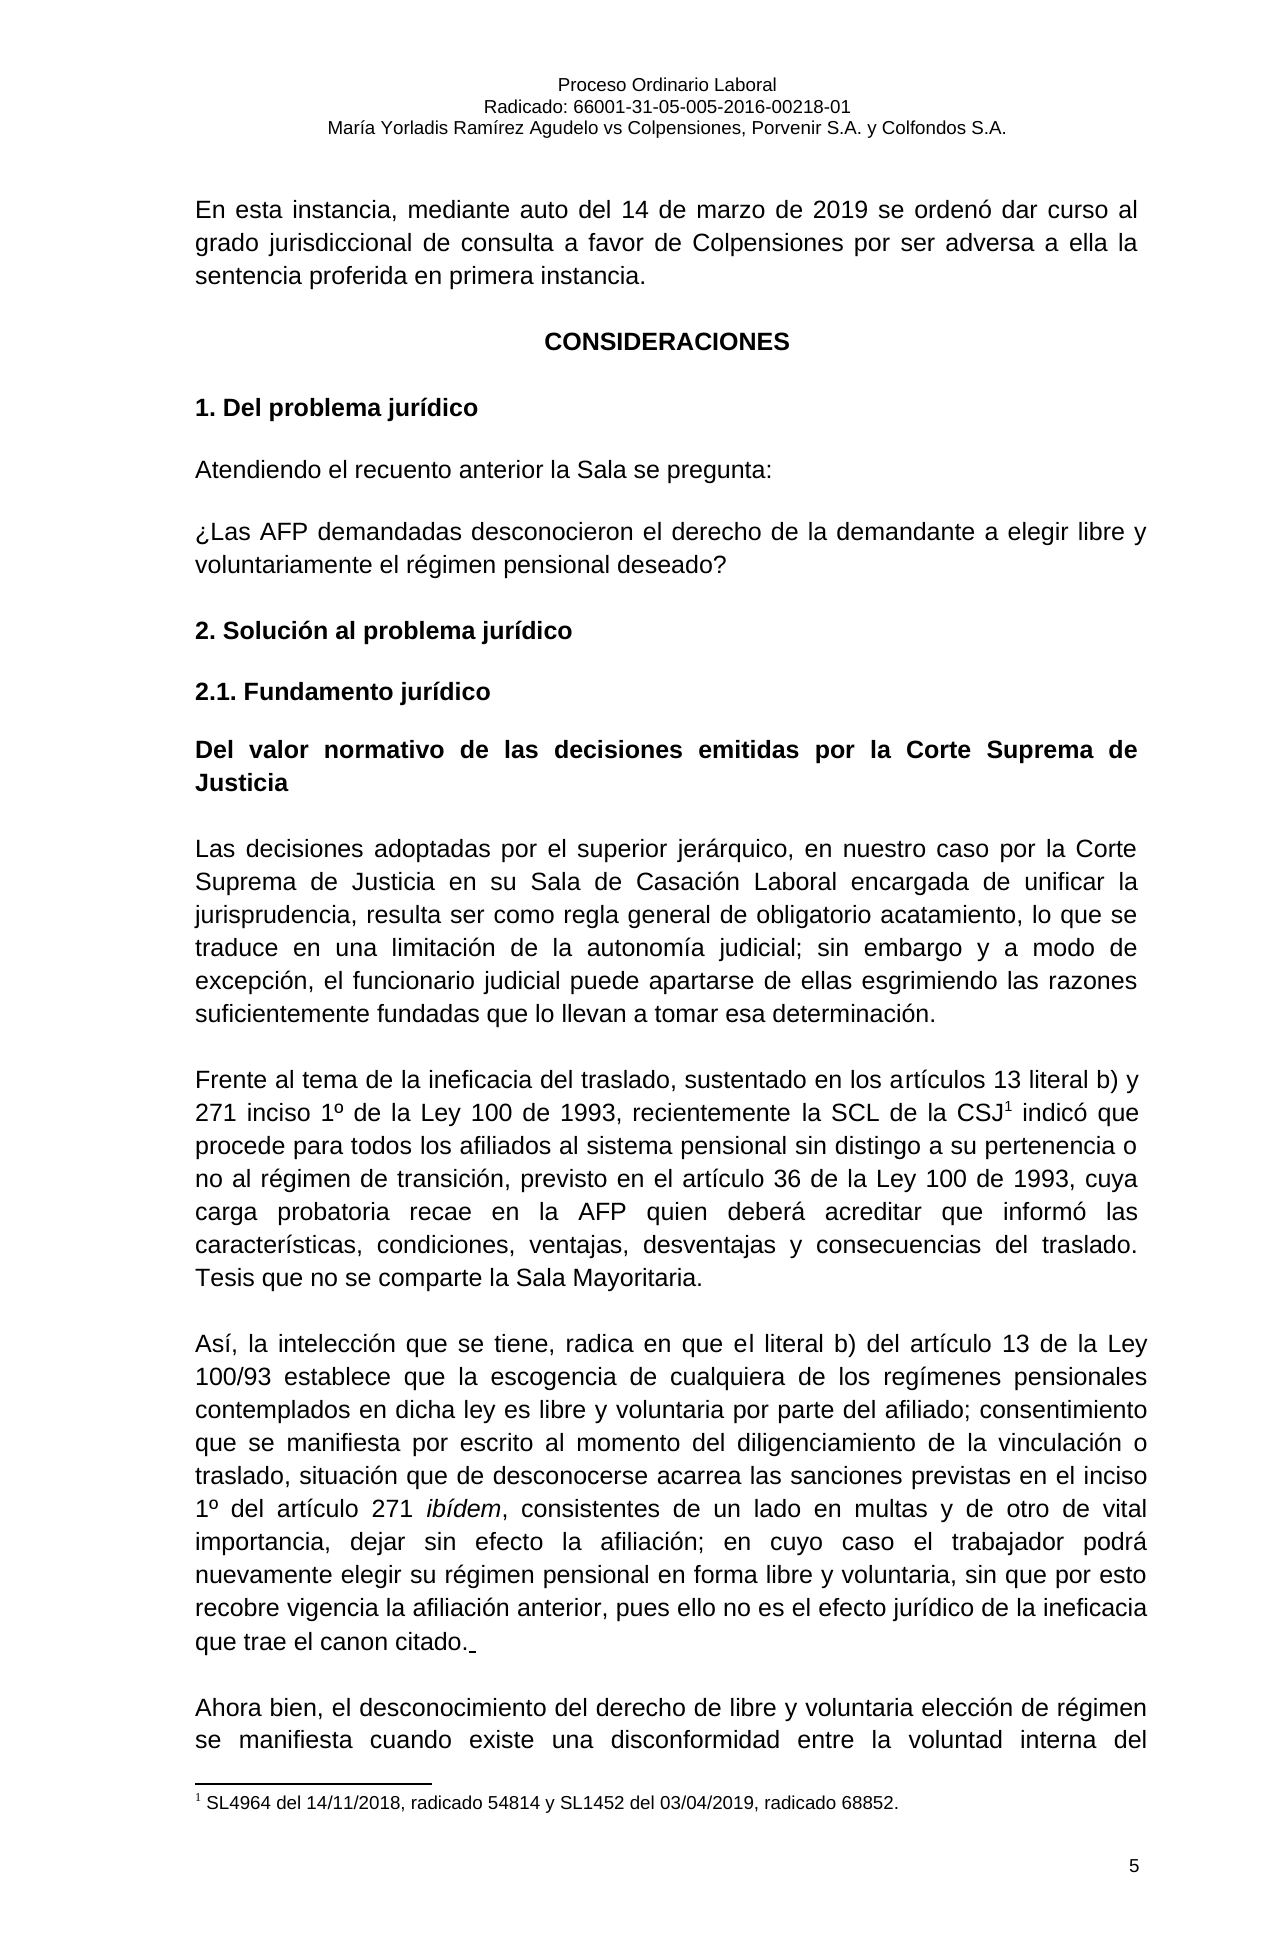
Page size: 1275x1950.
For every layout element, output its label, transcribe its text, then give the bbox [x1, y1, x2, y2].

text 1. Del problema jurídico [195, 393, 1139, 422]
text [195, 1692, 1149, 1754]
text 2.1. Fundamento jurídico [195, 677, 1139, 706]
text Las decisiones adoptadas por el superior jerárquico, en nuestro caso por la Corte Suprema de Justicia en su Sala de Casación Laboral encargada de unificar la jurisprudencia, resulta ser como regla general de obligatorio acatamiento, lo que se traduce en una limitación de la autonomía judicial; sin embargo y a modo de excepción, el funcionario judicial puede apartarse de ellas esgrimiendo las razones suficientemente fundadas que lo llevan a tomar esa determinación. [195, 834, 1139, 1028]
text ¿Las AFP demandadas desconocieron el derecho de la demandante a elegir libre y voluntariamente el régimen pensional deseado? [195, 517, 1149, 578]
text Frente al tema de la ineficacia del traslado, sustentado en los artículos 13 literal b) y 271 inciso 1º de la Ley 100 de 1993, recientemente la SCL de la CSJ indicó que procede para todos los afiliados al sistema pensional sin distingo a su pertenencia o no al régimen de transición, previsto en el artículo 36 de la Ley 100 de 1993, cuya carga probatoria recae en la AFP quien deberá acreditar que informó las características, condiciones, ventajas, desventajas y consecuencias del traslado. Tesis que no se comparte la Sala Mayoritaria. [195, 1065, 1139, 1292]
text Atendiendo el recuento anterior la Sala se pregunta: [195, 455, 1139, 483]
text Así, la intelección que se tiene, radica en que el literal b) del artículo 13 de la Ley 100/93 establece que la escogencia de cualquiera de los regímenes pensionales contemplados en dicha ley es libre y voluntaria por parte del afiliado; consentimiento que se manifiesta por escrito al momento del diligenciamiento de la vinculación o traslado, situación que de desconocerse acarrea las sanciones previstas en el inciso 1º del artículo 271 ibídem, consistentes de un lado en multas y de otro de vital importancia, dejar sin efecto la afiliación; en cuyo caso el trabajador podrá nuevamente elegir su régimen pensional en forma libre y voluntaria, sin que por esto recobre vigencia la afiliación anterior, pues ello no es el efecto jurídico de la ineficacia que trae el canon citado. [195, 1329, 1149, 1655]
text Del valor normativo de las decisiones emitidas por la Corte Suprema de Justicia [195, 735, 1139, 797]
text CONSIDERACIONES [195, 327, 1139, 356]
text En esta instancia, mediante auto del 14 de marzo de 2019 se ordenó dar curso al grado jurisdiccional de consulta a favor de Colpensiones por ser adversa a ella la sentencia proferida en primera instancia. [195, 195, 1139, 290]
text 2. Solución al problema jurídico [195, 616, 1139, 644]
